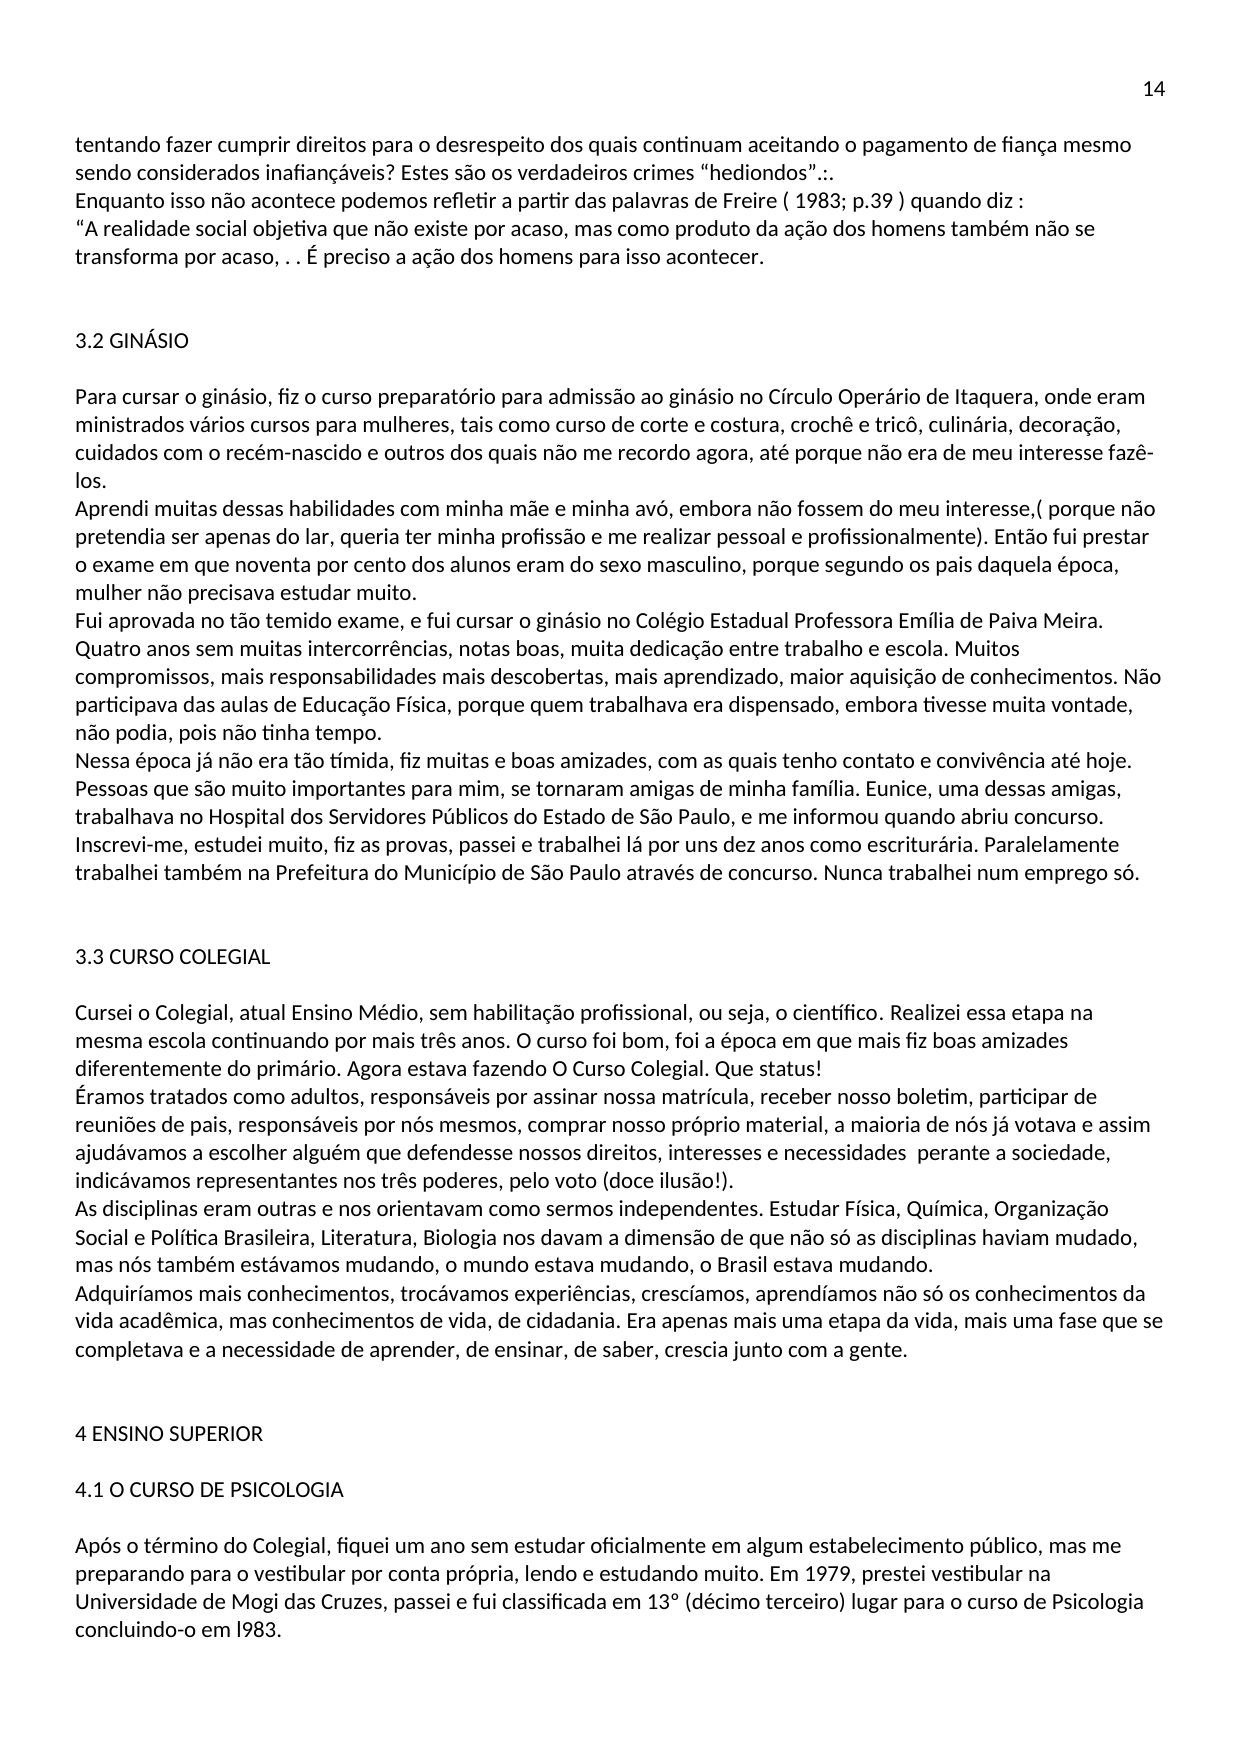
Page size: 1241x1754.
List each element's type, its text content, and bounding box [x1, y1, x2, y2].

text 3.2 GINÁSIO [75, 326, 1165, 354]
text Nessa época já não era tão tímida, fiz muitas e boas amizades, com as quais tenho contato e convivência até hoje. Pessoas que são muito importantes para mim, se tornaram amigas de minha família. Eunice, uma dessas amigas, trabalhava no Hospital dos Servidores Públicos do Estado de São Paulo, e me informou quando abriu concurso. Inscrevi-me, estudei muito, fiz as provas, passei e trabalhei lá por uns dez anos como escriturária. Paralelamente trabalhei também na Prefeitura do Município de São Paulo através de concurso. Nunca trabalhei num emprego só. [75, 746, 1165, 886]
text Após o término do Colegial, fiquei um ano sem estudar oficialmente em algum estabelecimento público, mas me preparando para o vestibular por conta própria, lendo e estudando muito. Em 1979, prestei vestibular na Universidade de Mogi das Cruzes, passei e fui classificada em 13º (décimo terceiro) lugar para o curso de Psicologia concluindo-o em l983. [75, 1531, 1165, 1643]
text Fui aprovada no tão temido exame, e fui cursar o ginásio no Colégio Estadual Professora Emília de Paiva Meira. Quatro anos sem muitas intercorrências, notas boas, muita dedicação entre trabalho e escola. Muitos compromissos, mais responsabilidades mais descobertas, mais aprendizado, maior aquisição de conhecimentos. Não participava das aulas de Educação Física, porque quem trabalhava era dispensado, embora tivesse muita vontade, não podia, pois não tinha tempo. [75, 606, 1165, 746]
text 4.1 O CURSO DE PSICOLOGIA [75, 1475, 1165, 1503]
text 3.3 CURSO COLEGIAL [75, 942, 1165, 970]
text As disciplinas eram outras e nos orientavam como sermos independentes. Estudar Física, Química, Organização Social e Política Brasileira, Literatura, Biologia nos davam a dimensão de que não só as disciplinas haviam mudado, mas nós também estávamos mudando, o mundo estava mudando, o Brasil estava mudando. [75, 1194, 1165, 1279]
text Aprendi muitas dessas habilidades com minha mãe e minha avó, embora não fossem do meu interesse,( porque não pretendia ser apenas do lar, queria ter minha profissão e me realizar pessoal e profissionalmente). Então fui prestar o exame em que noventa por cento dos alunos eram do sexo masculino, porque segundo os pais daquela época, mulher não precisava estudar muito. [75, 494, 1165, 606]
text 4 ENSINO SUPERIOR [75, 1419, 1165, 1447]
text Para cursar o ginásio, fiz o curso preparatório para admissão ao ginásio no Círculo Operário de Itaquera, onde eram ministrados vários cursos para mulheres, tais como curso de corte e costura, crochê e tricô, culinária, decoração, cuidados com o recém-nascido e outros dos quais não me recordo agora, até porque não era de meu interesse fazê-los. [75, 382, 1165, 494]
text Cursei o Colegial, atual Ensino Médio, sem habilitação profissional, ou seja, o científico. Realizei essa etapa na mesma escola continuando por mais três anos. O curso foi bom, foi a época em que mais fiz boas amizades diferentemente do primário. Agora estava fazendo O Curso Colegial. Que status! [75, 998, 1165, 1082]
text Adquiríamos mais conhecimentos, trocávamos experiências, crescíamos, aprendíamos não só os conhecimentos da vida acadêmica, mas conhecimentos de vida, de cidadania. Era apenas mais uma etapa da vida, mais uma fase que se completava e a necessidade de aprender, de ensinar, de saber, crescia junto com a gente. [75, 1279, 1165, 1363]
text “A realidade social objetiva que não existe por acaso, mas como produto da ação dos homens também não se transforma por acaso, . . É preciso a ação dos homens para isso acontecer. [75, 214, 1165, 270]
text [75, 130, 1165, 186]
text Enquanto isso não acontece podemos refletir a partir das palavras de Freire ( 1983; p.39 ) quando diz : [75, 186, 1165, 214]
text Éramos tratados como adultos, responsáveis por assinar nossa matrícula, receber nosso boletim, participar de reuniões de pais, responsáveis por nós mesmos, comprar nosso próprio material, a maioria de nós já votava e assim ajudávamos a escolher alguém que defendesse nossos direitos, interesses e necessidades perante a sociedade, indicávamos representantes nos três poderes, pelo voto (doce ilusão!). [75, 1082, 1165, 1194]
